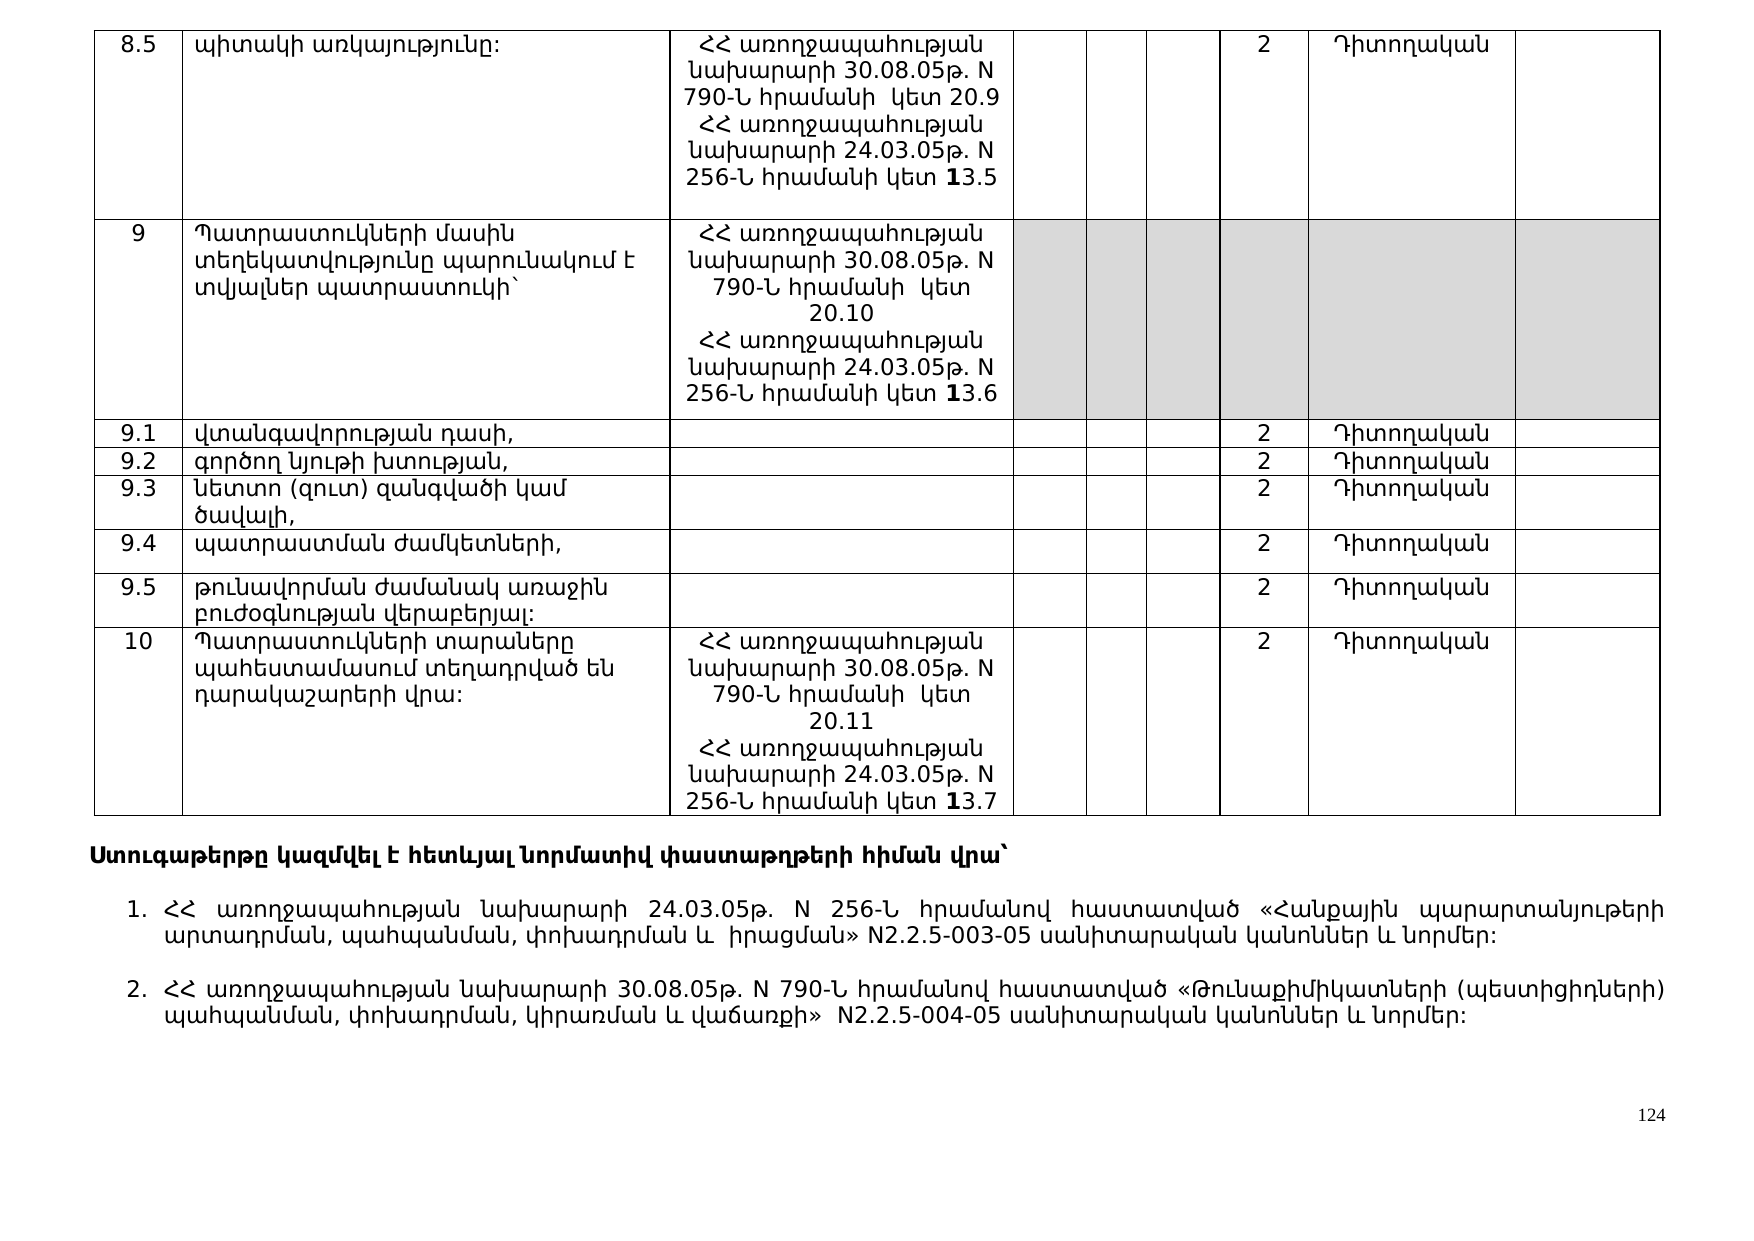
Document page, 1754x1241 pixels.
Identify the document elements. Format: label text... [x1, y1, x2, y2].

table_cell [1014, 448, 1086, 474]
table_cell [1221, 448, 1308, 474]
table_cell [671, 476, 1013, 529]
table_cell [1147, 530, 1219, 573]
text Ստուգաթերթը կազմվել է հետևյալ նորմատիվ փաստաթղթերի հիման վրա՝ [88, 843, 1665, 869]
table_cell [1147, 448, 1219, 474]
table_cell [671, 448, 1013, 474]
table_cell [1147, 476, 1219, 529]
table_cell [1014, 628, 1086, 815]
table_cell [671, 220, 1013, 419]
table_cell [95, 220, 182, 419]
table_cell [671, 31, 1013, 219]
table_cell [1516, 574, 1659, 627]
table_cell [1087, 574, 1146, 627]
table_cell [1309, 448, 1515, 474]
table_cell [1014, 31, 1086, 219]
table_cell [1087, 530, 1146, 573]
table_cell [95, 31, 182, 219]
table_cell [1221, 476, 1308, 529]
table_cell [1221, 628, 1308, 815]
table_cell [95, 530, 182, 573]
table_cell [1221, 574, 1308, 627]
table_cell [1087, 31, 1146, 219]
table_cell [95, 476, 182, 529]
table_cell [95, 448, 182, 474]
list ՀՀ առողջապահության նախարարի 24.03.05թ. N 256-Ն հրամանով հաստատված «Հանքային պարարտանյութերի արտադրման, պահպանման, փոխադրման և իրացման» N2.2.5-003-05 սանիտարական կանոններ և նորմեր: [126, 896, 1665, 949]
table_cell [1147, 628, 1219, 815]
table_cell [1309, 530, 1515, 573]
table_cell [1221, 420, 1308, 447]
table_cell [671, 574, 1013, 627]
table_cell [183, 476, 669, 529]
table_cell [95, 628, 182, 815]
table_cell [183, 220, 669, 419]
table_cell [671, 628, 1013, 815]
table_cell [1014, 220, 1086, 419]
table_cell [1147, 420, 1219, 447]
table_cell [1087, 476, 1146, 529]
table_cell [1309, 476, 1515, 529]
list ՀՀ առողջապահության նախարարի 30.08.05թ. N 790-Ն հրամանով հաստատված «Թունաքիմիկատների (պեստիցիդների) պահպանման, փոխադրման, կիրառման և վաճառքի» N2.2.5-004-05 սանիտարական կանոններ և նորմեր: [126, 976, 1665, 1029]
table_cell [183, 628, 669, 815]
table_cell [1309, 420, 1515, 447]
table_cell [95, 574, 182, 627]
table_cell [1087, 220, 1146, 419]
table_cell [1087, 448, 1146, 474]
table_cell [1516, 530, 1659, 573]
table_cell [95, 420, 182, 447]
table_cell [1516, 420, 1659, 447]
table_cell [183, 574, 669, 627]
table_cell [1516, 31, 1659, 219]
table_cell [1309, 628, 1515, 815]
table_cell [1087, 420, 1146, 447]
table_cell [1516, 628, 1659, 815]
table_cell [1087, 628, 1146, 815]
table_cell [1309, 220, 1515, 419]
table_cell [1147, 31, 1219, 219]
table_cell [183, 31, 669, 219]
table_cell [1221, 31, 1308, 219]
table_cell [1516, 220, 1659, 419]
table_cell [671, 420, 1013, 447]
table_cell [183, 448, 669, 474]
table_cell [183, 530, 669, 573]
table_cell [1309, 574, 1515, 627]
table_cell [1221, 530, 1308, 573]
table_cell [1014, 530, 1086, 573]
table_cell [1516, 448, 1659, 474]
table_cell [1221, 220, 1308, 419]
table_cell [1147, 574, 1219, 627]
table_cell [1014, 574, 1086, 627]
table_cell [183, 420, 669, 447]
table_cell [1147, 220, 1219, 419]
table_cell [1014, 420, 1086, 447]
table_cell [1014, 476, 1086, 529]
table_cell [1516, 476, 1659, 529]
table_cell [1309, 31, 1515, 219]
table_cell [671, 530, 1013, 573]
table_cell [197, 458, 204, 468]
